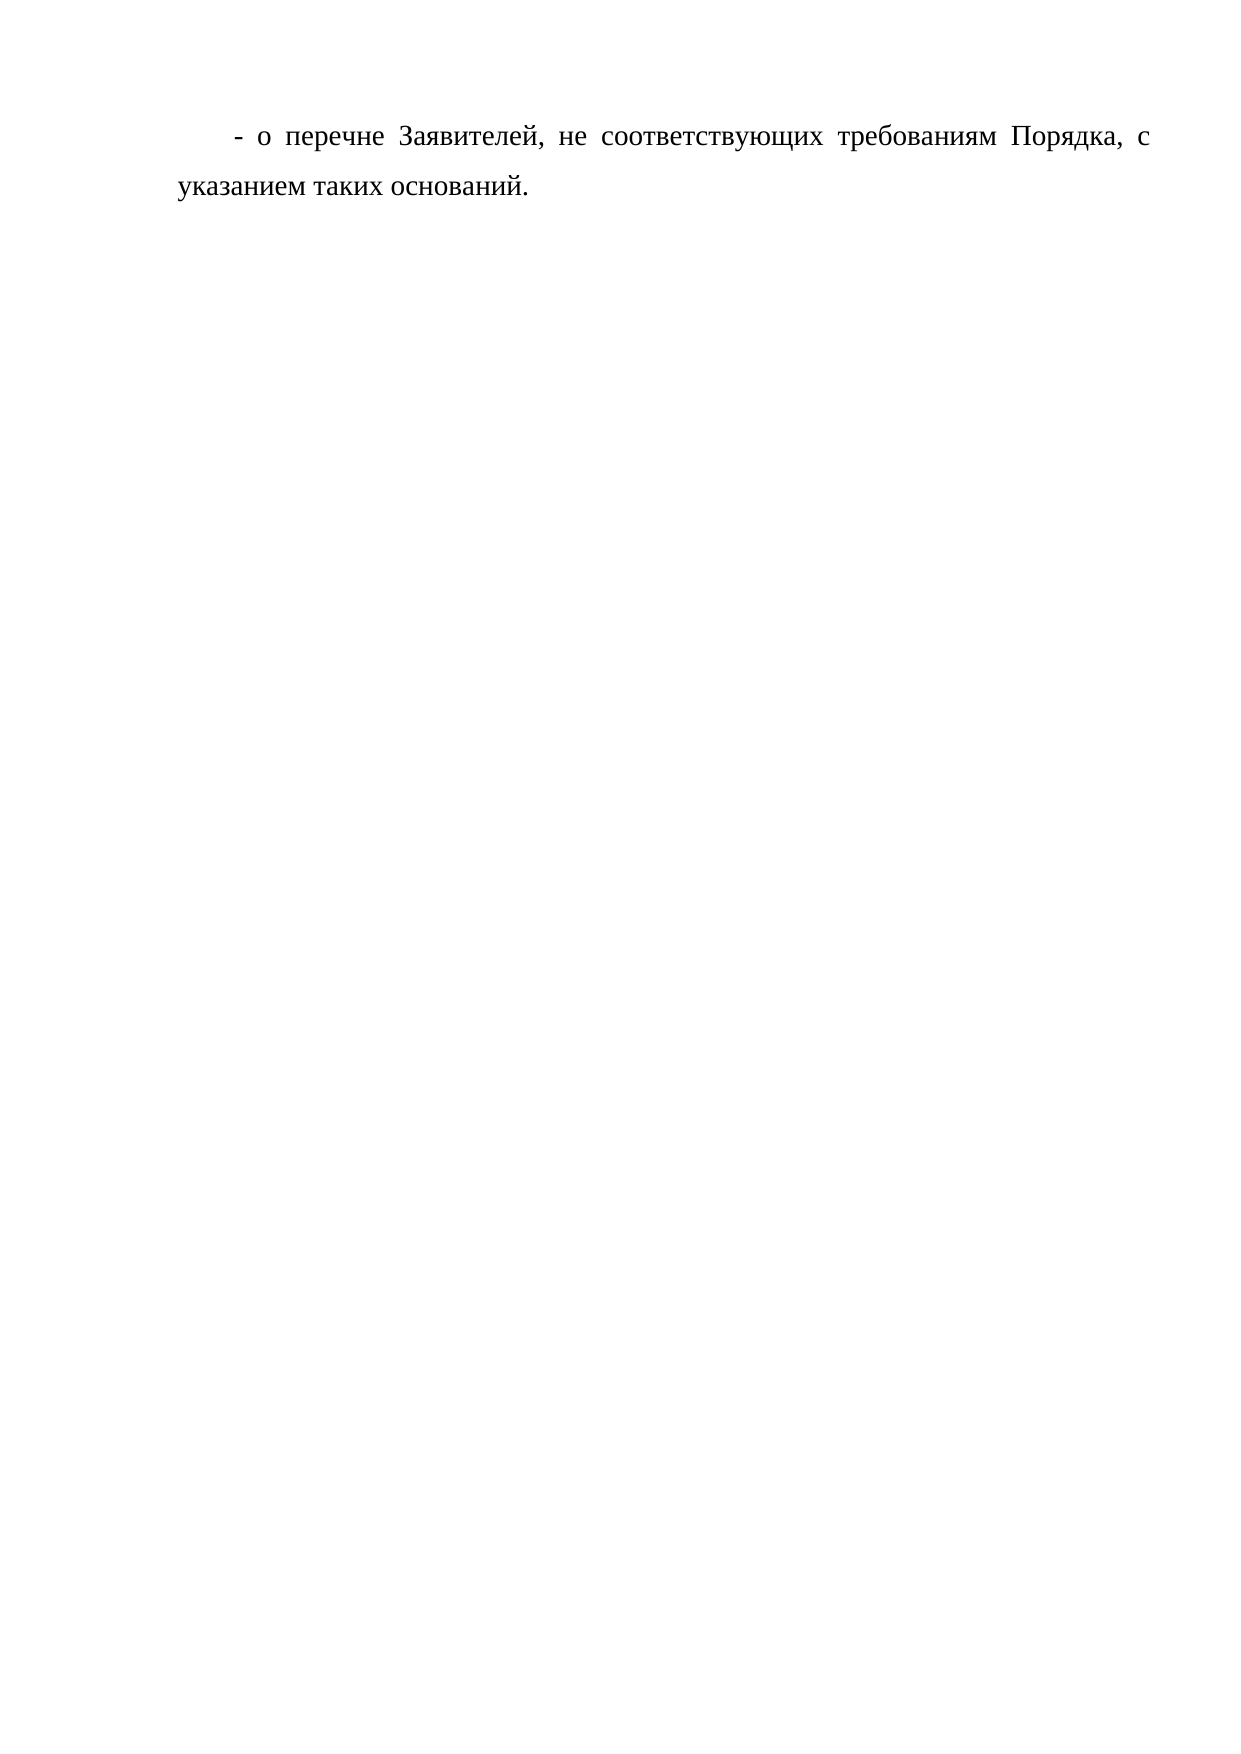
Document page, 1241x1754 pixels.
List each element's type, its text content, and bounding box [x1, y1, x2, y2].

text - о перечне Заявителей, не соответствующих требованиям Порядка, с указанием таких оснований. [177, 118, 1152, 202]
